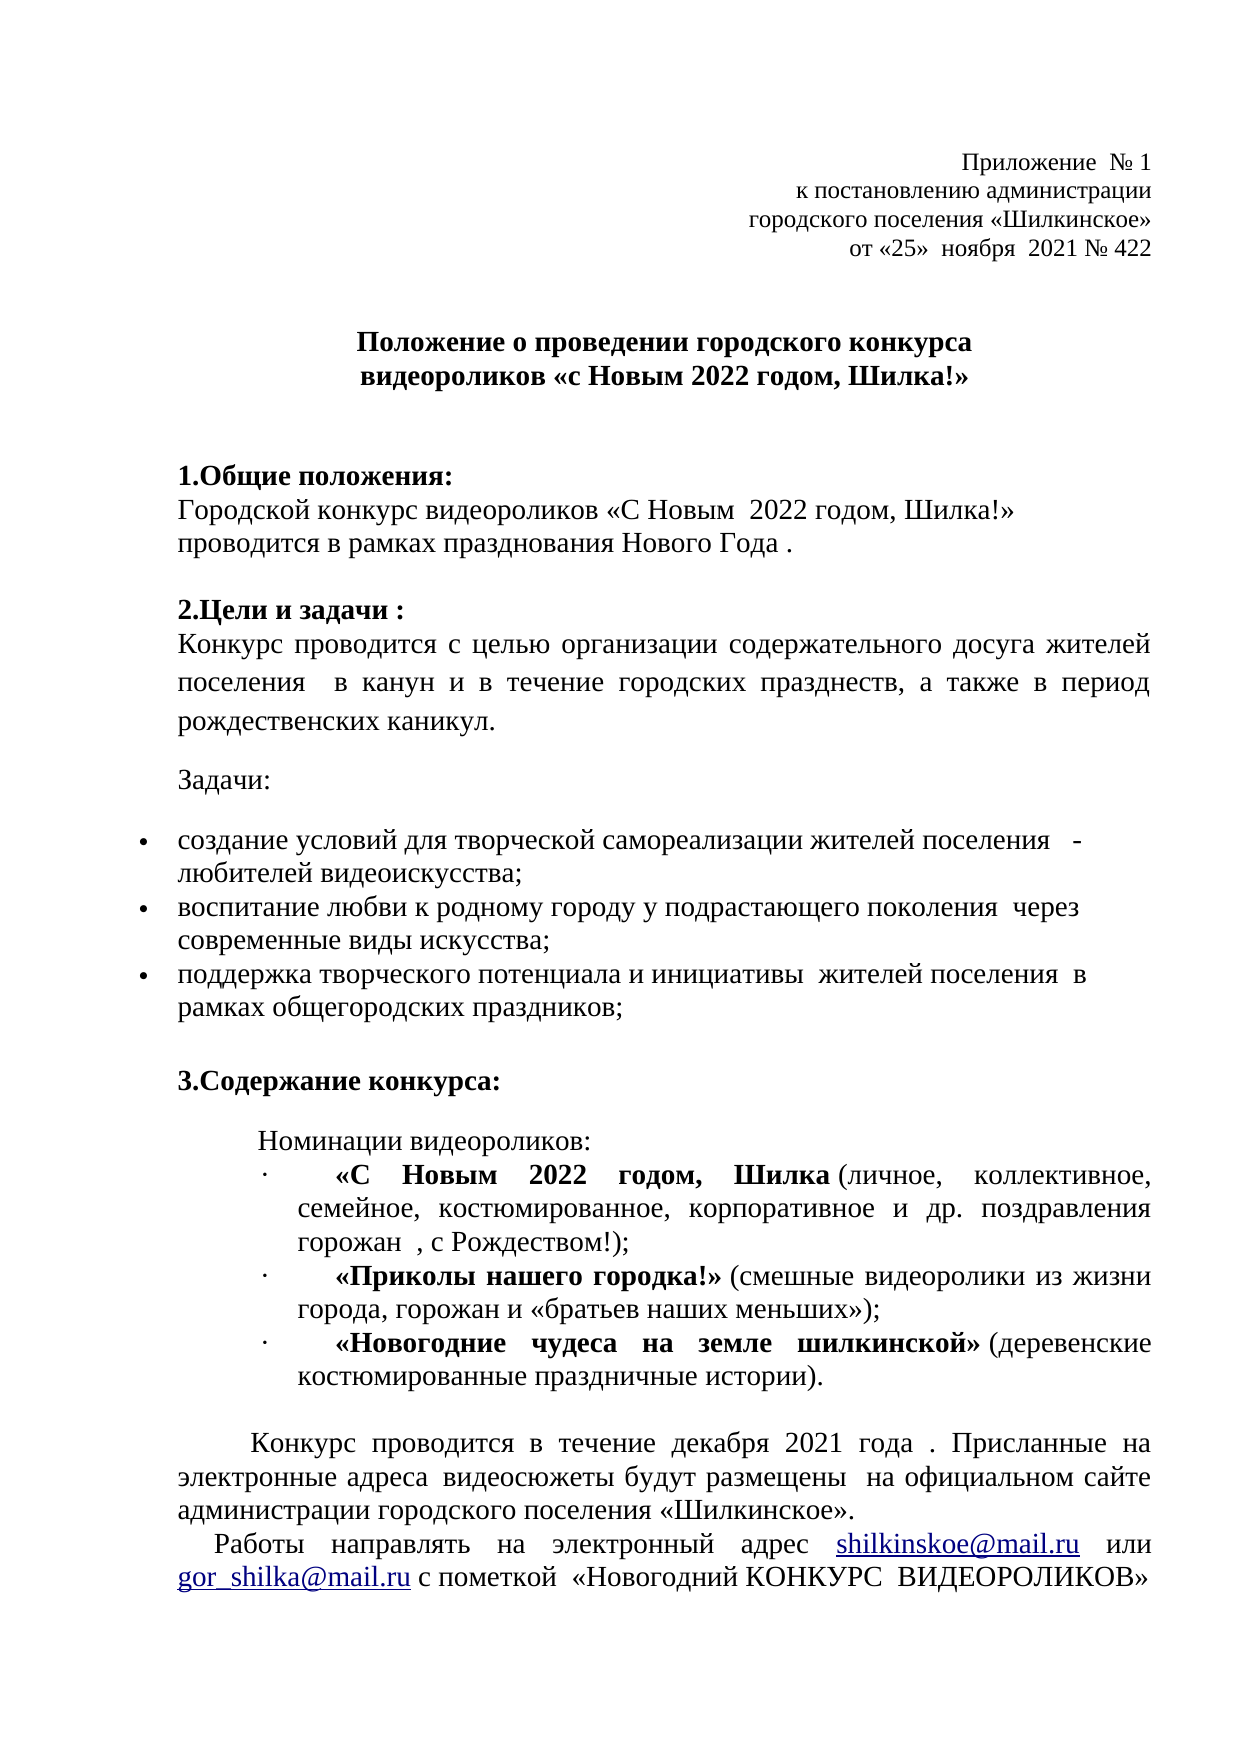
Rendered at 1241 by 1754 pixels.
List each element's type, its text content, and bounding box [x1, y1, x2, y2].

text к постановлению администрации [177, 176, 1152, 204]
text 1.Общие положения: [177, 458, 1152, 492]
text от «25» ноября 2021 № 422 [177, 233, 1152, 262]
text 3.Содержание конкурса: [177, 1023, 1152, 1097]
text 2.Цели и задачи : [177, 592, 1152, 626]
text Конкурс проводится с целью организации содержательного досуга жителей поселения в канун и в течение городских празднеств, а также в период рождественских каникул. [177, 626, 1152, 737]
text · «Приколы нашего городка!» (смешные видеоролики из жизни города, горожан и «братьев наших меньших»); [260, 1258, 1152, 1325]
text · «Новогодние чудеса на земле шилкинской» (деревенские костюмированные праздничные истории). [260, 1325, 1152, 1392]
list создание условий для творческой самореализации жителей поселения - любителей видеоискусства; [140, 822, 1152, 889]
list воспитание любви к родному городу у подрастающего поколения через современные виды искусства; [140, 889, 1152, 956]
text Положение о проведении городского конкурса [177, 324, 1152, 358]
text Работы направлять на электронный адрес shilkinskoe@mail.ru или gor_shilka@mail.ru с пометкой «Новогодний КОНКУРС ВИДЕОРОЛИКОВ» [177, 1526, 1152, 1593]
text видеороликов «с Новым 2022 годом, Шилка!» [177, 358, 1152, 391]
text Конкурс проводится в течение декабря 2021 года . Присланные на электронные адреса видеосюжеты будут размещены на официальном сайте администрации городского поселения «Шилкинское». [177, 1425, 1152, 1526]
text Приложение № 1 [177, 147, 1152, 176]
text · «С Новым 2022 годом, Шилка (личное, коллективное, семейное, костюмированное, корпоративное и др. поздравления горожан , с Рождеством!); [260, 1157, 1152, 1258]
text Городской конкурс видеороликов «С Новым 2022 годом, Шилка!» проводится в рамках празднования Нового Года . [177, 492, 1152, 559]
text Номинации видеороликов: [177, 1123, 1152, 1157]
text Задачи: [177, 762, 1152, 796]
text городского поселения «Шилкинское» [177, 204, 1152, 233]
list поддержка творческого потенциала и инициативы жителей поселения в рамках общегородских праздников; [140, 956, 1152, 1023]
